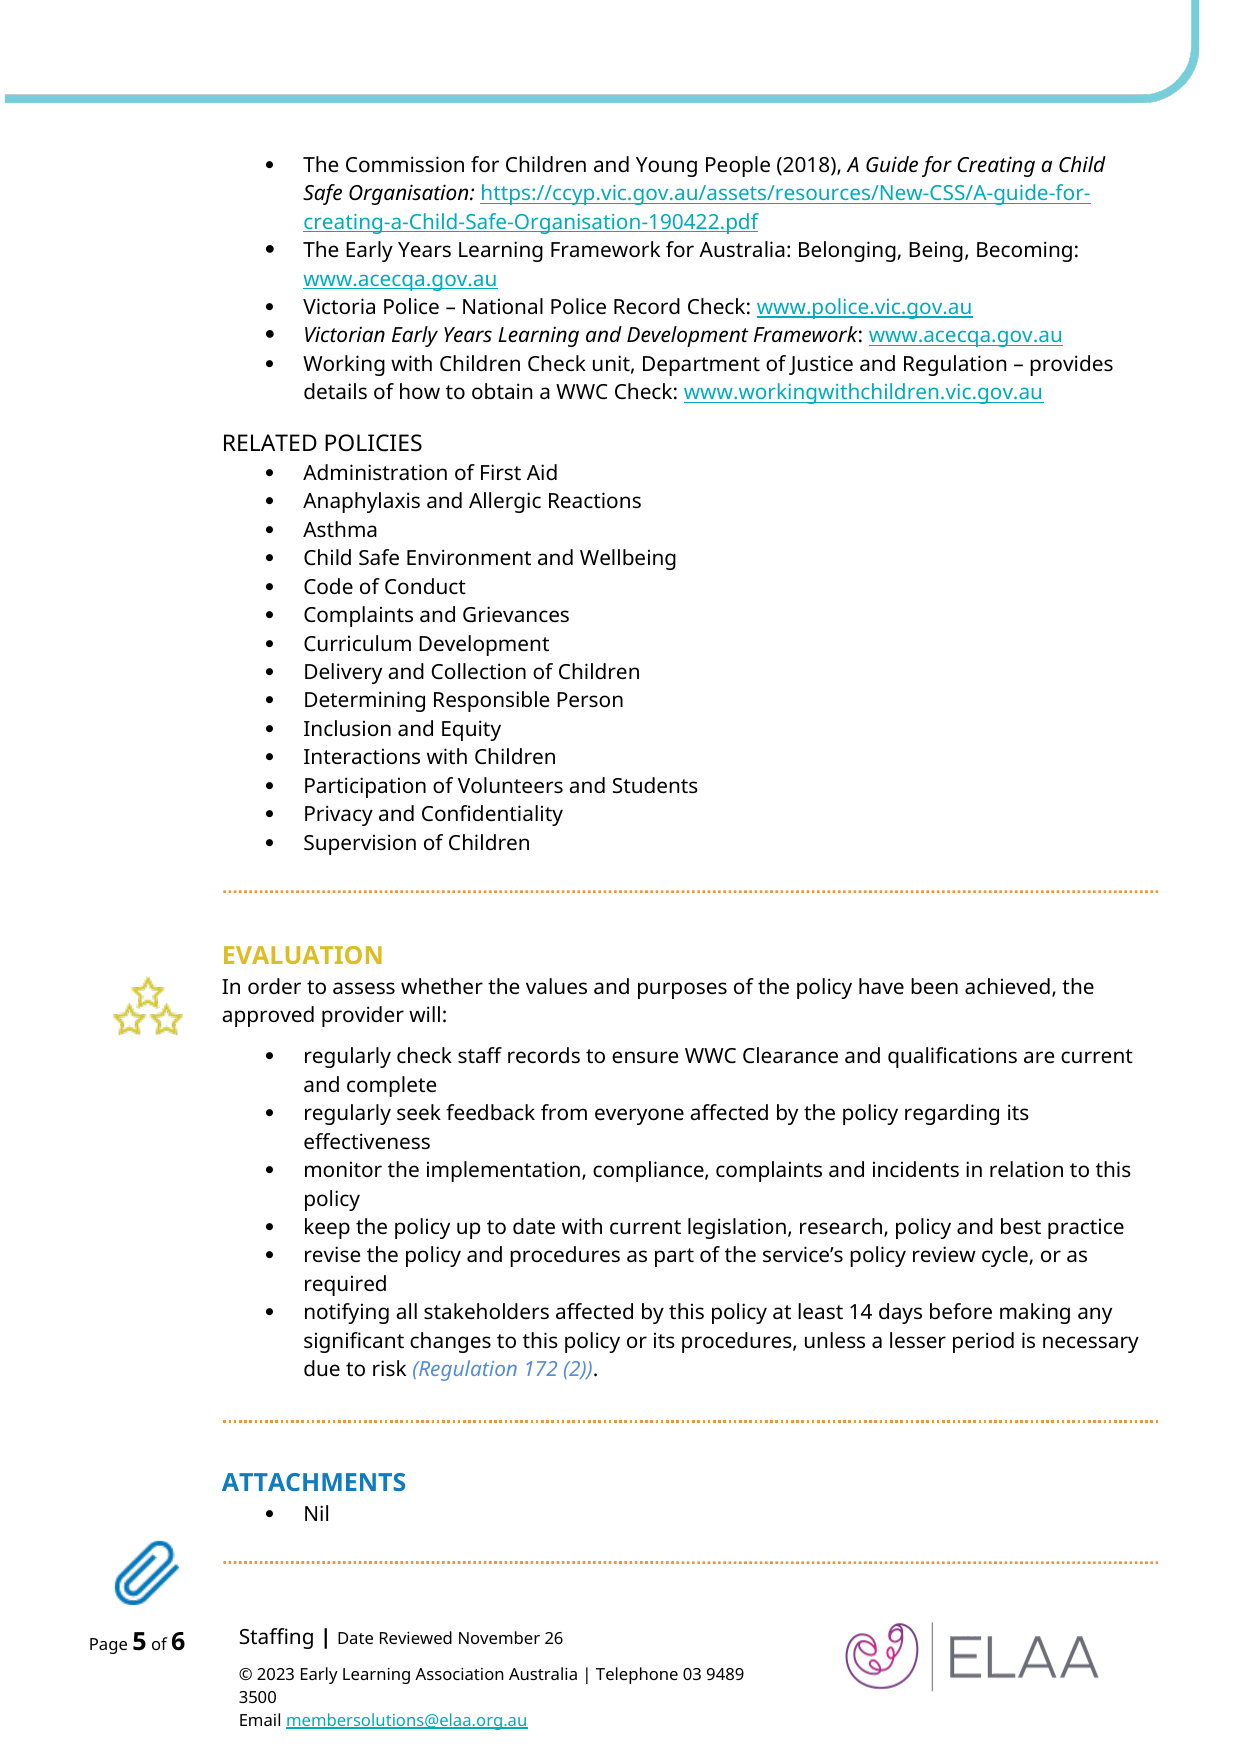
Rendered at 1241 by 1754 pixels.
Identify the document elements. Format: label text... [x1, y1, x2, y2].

picture [78, 1504, 215, 1641]
text Determining Responsible Person [266, 686, 1152, 714]
text keep the policy up to date with current legislation, research, policy and best practice [266, 1212, 1152, 1241]
text Code of Conduct [266, 572, 1152, 600]
text Child Safe Environment and Wellbeing [266, 543, 1152, 572]
text revise the policy and procedures as part of the service’s policy review cycle, or as required [266, 1241, 1152, 1297]
text The Commission for Children and Young People (2018), A Guide for Creating a Child Safe Organisation: https://ccyp.vic.gov.au/assets/resources/New-CSS/A-guide-for-creating-a-Child-Safe-Organisation-190422.pdf [266, 150, 1152, 235]
text Supervision of Children [266, 828, 1152, 856]
text Participation of Volunteers and Students [266, 771, 1152, 799]
text Evaluation [222, 938, 1152, 972]
text Victorian Early Years Learning and Development Framework: www.acecqa.gov.au [266, 321, 1152, 349]
text regularly check staff records to ensure WWC Clearance and qualifications are current and complete [266, 1041, 1152, 1098]
picture [4, 0, 1241, 126]
text Attachments [222, 1464, 1152, 1499]
text Anaphylaxis and Allergic Reactions [266, 486, 1152, 515]
text Working with Children Check unit, Department of Justice and Regulation – provides details of how to obtain a WWC Check: www.workingwithchildren.vic.gov.au [266, 349, 1152, 406]
subtitle Related Policies [222, 427, 1152, 458]
text Inclusion and Equity [266, 714, 1152, 742]
picture [106, 968, 185, 1038]
text Curriculum Development [266, 629, 1152, 657]
text Victoria Police – National Police Record Check: www.police.vic.gov.au [266, 292, 1152, 321]
picture [841, 1621, 1102, 1709]
text In order to assess whether the values and purposes of the policy have been achieved, the approved provider will: [222, 972, 1152, 1029]
text monitor the implementation, compliance, complaints and incidents in relation to this policy [266, 1155, 1152, 1212]
text Delivery and Collection of Children [266, 657, 1152, 686]
text regularly seek feedback from everyone affected by the policy regarding its effectiveness [266, 1098, 1152, 1155]
text Nil [266, 1499, 1152, 1527]
text Privacy and Confidentiality [266, 799, 1152, 828]
text Complaints and Grievances [266, 600, 1152, 629]
text Asthma [266, 515, 1152, 543]
text Interactions with Children [266, 742, 1152, 771]
text notifying all stakeholders affected by this policy at least 14 days before making any significant changes to this policy or its procedures, unless a lesser period is necessary due to risk (Regulation 172 (2)). [266, 1297, 1152, 1383]
text Administration of First Aid [266, 458, 1152, 486]
text The Early Years Learning Framework for Australia: Belonging, Being, Becoming: www.acecqa.gov.au [266, 235, 1152, 292]
